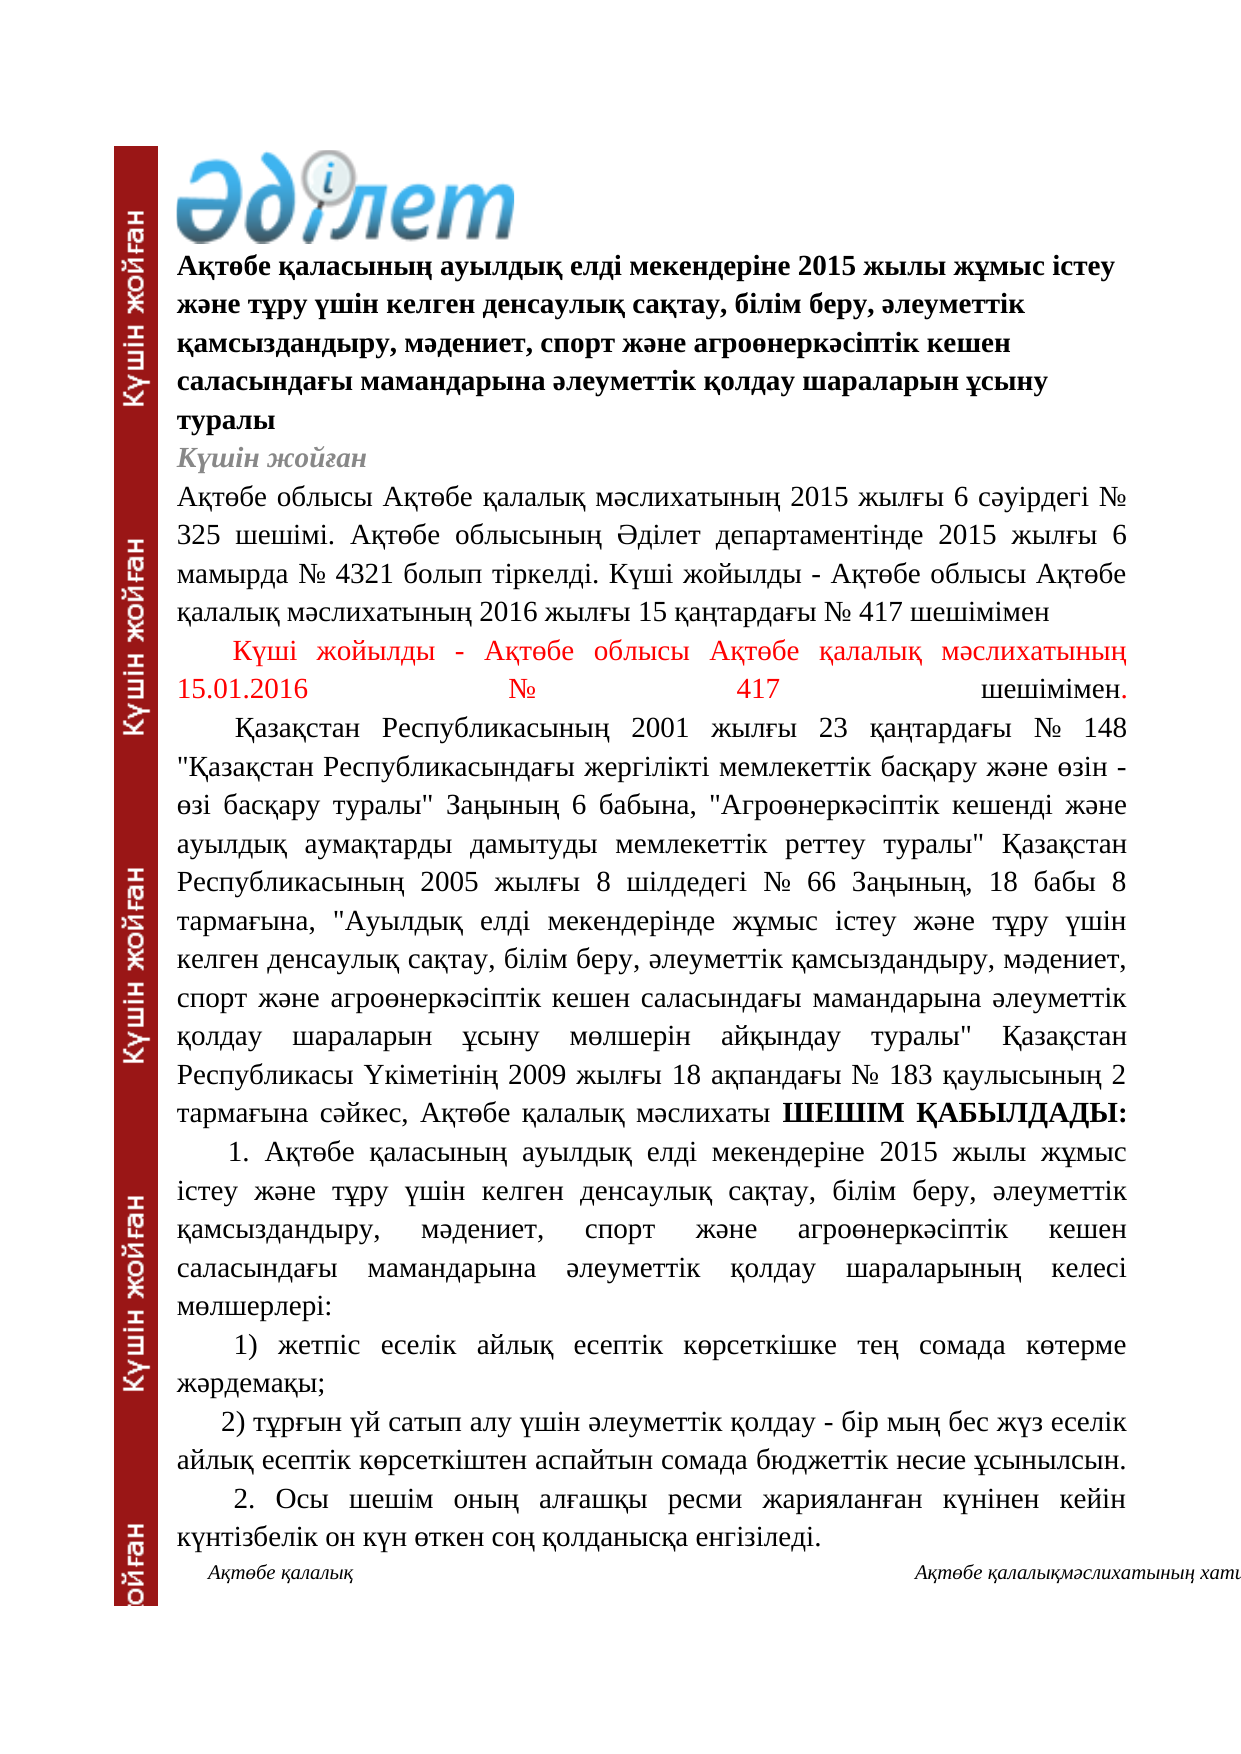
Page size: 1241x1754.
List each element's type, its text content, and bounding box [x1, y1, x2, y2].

picture [114, 474, 158, 479]
picture [176, 150, 515, 244]
text Ақтөбе қаласының ауылдық елді мекендеріне 2015 жылы жұмыс істеу және тұру үшін келген денсаулық сақтау, білім беру, әлеуметтік қамсыздандыру, мәдениет, спорт және агроөнеркәсіптік кешен саласындағы мамандарына әлеуметтік қолдау шараларын ұсыну туралы [112, 248, 1128, 435]
text Күшін жойған [112, 440, 1128, 474]
picture [114, 628, 158, 633]
picture [114, 1589, 158, 1606]
picture [114, 1553, 158, 1558]
text Ақтөбе облысы Ақтөбе қалалық мәслихатының 2015 жылғы 6 сәуірдегі № 325 шешімі. Ақтөбе облысының Әділет департаментінде 2015 жылғы 6 мамырда № 4321 болып тіркелді. Күші жойылды - Ақтөбе облысы Ақтөбе қалалық мәслихатының 2016 жылғы 15 қаңтардағы № 417 шешімімен [112, 479, 1128, 628]
picture [114, 435, 158, 440]
table_header Ақтөбе қалалық мәслихатының сессия төрағасы [101, 1558, 913, 1589]
text Күші жойылды - Ақтөбе облысы Ақтөбе қалалық мәслихатының 15.01.2016 № 417 шешімімен. Қазақстан Республикасының 2001 жылғы 23 қаңтардағы № 148 "Қазақстан Республикасындағы жергілікті мемлекеттік басқару және өзін - өзі басқару туралы" Заңының 6 бабына, "Агроөнеркәсіптік кешенді және ауылдық аумақтарды дамытуды мемлекеттік реттеу туралы" Қазақстан Республикасының 2005 жылғы 8 шілдедегі № 66 Заңының, 18 бабы 8 тармағына, "Ауылдық елді мекендерінде жұмыс істеу және тұру үшін келген денсаулық сақтау, білім беру, әлеуметтік қамсыздандыру, мәдениет, спорт және агроөнеркәсіптік кешен саласындағы мамандарына әлеуметтік қолдау шараларын ұсыну мөлшерін айқындау туралы" Қазақстан Республикасы Үкіметінің 2009 жылғы 18 ақпандағы № 183 қаулысының 2 тармағына сәйкес, Ақтөбе қалалық мәслихаты ШЕШІМ ҚАБЫЛДАДЫ: 1. Ақтөбе қаласының ауылдық елді мекендеріне 2015 жылы жұмыс істеу және тұру үшін келген денсаулық сақтау, білім беру, әлеуметтік қамсыздандыру, мәдениет, спорт және агроөнеркәсіптік кешен саласындағы мамандарына әлеуметтік қолдау шараларының келесі мөлшерлері: 1) жетпіс еселік айлық есептік көрсеткішке тең сомада көтерме жәрдемақы; 2) тұрғын үй сатып алу үшін әлеуметтік қолдау - бір мың бес жүз еселік айлық есептік көрсеткіштен аспайтын сомада бюджеттік несие ұсынылсын. 2. Осы шешім оның алғашқы ресми жарияланған күнінен кейін күнтізбелік он күн өткен соң қолданысқа енгізіледі. [112, 633, 1128, 1553]
table_header Ақтөбе қалалықмәслихатының хатшысы [913, 1558, 1240, 1589]
picture [114, 146, 158, 248]
